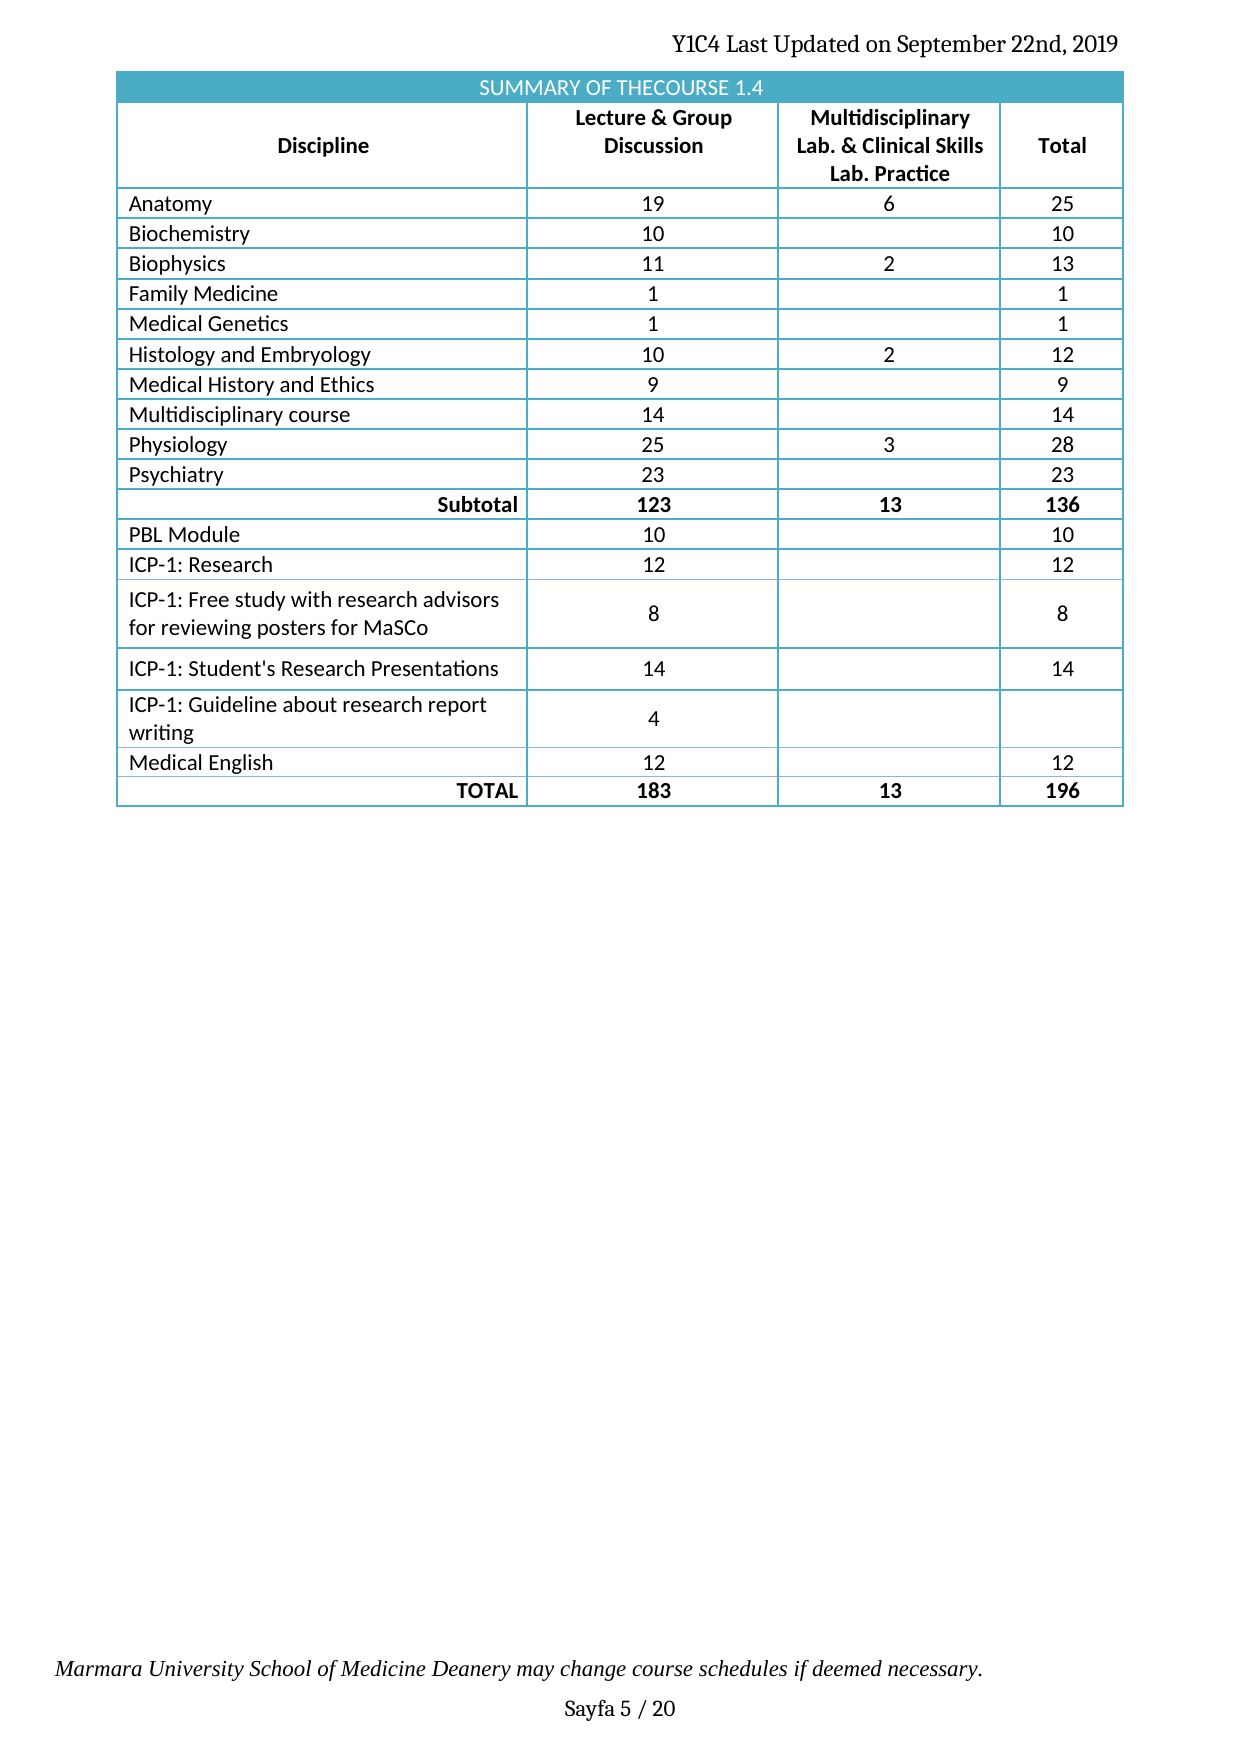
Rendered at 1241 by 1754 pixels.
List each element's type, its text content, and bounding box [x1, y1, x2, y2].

table_cell [779, 370, 999, 398]
table_cell 25 [1001, 189, 1122, 217]
table_cell ICP-1: Research [118, 550, 526, 578]
table_cell Physiology [118, 430, 526, 458]
table_cell Biophysics [118, 249, 526, 277]
table_cell Discipline [118, 103, 526, 187]
table_cell Lecture & Group Discussion [528, 103, 777, 187]
table_cell 12 [528, 748, 777, 776]
table_cell [779, 219, 999, 247]
table_cell Biochemistry [118, 219, 526, 247]
table_cell 14 [528, 400, 777, 428]
table_cell 12 [1001, 748, 1122, 776]
table_cell 23 [1001, 460, 1122, 488]
table_cell [779, 580, 999, 647]
table_cell ICP-1: Free study with research advisors for reviewing posters for MaSCo [118, 580, 526, 647]
table_cell [779, 691, 999, 747]
table_cell 2 [779, 249, 999, 277]
table_cell Multidisciplinary course [118, 400, 526, 428]
table_cell Psychiatry [118, 460, 526, 488]
table_cell 8 [528, 580, 777, 647]
table_cell 10 [528, 520, 777, 548]
table_cell 14 [1001, 400, 1122, 428]
table_cell Family Medicine [118, 280, 526, 307]
table_cell 4 [528, 691, 777, 747]
table_cell [779, 520, 999, 548]
table_cell 1 [528, 280, 777, 307]
table_cell PBL Module [118, 520, 526, 548]
table_cell [779, 649, 999, 688]
table_cell 10 [1001, 520, 1122, 548]
table_cell 23 [528, 460, 777, 488]
table_cell [779, 280, 999, 307]
table_cell 12 [1001, 550, 1122, 578]
table_cell 6 [779, 189, 999, 217]
table_cell 28 [1001, 430, 1122, 458]
table_cell 12 [1001, 340, 1122, 368]
table_cell 10 [528, 340, 777, 368]
table_cell Multidisciplinary Lab. & Clinical Skills Lab. Practice [779, 103, 999, 187]
table_cell 19 [528, 189, 777, 217]
table_cell 13 [1001, 249, 1122, 277]
table_cell 14 [1001, 649, 1122, 688]
table_cell 13 [779, 490, 999, 518]
table_cell TOTAL [118, 777, 526, 805]
table_cell 12 [528, 550, 777, 578]
table_cell ICP-1: Student's Research Presentations [118, 649, 526, 688]
table_cell [779, 460, 999, 488]
table_cell [1001, 691, 1122, 747]
table_cell 196 [1001, 777, 1122, 805]
table_cell Medical Genetics [118, 310, 526, 338]
table_cell [779, 748, 999, 776]
table_cell 8 [1001, 580, 1122, 647]
table_cell 1 [1001, 280, 1122, 307]
table_cell 1 [1001, 310, 1122, 338]
table_cell ICP-1: Guideline about research report writing [118, 691, 526, 747]
table_cell Total [1001, 103, 1122, 187]
table_cell 9 [528, 370, 777, 398]
table_cell 183 [528, 777, 777, 805]
table_cell 11 [528, 249, 777, 277]
table_cell 25 [528, 430, 777, 458]
table_cell 13 [779, 777, 999, 805]
table_cell [779, 310, 999, 338]
table_cell 2 [779, 340, 999, 368]
table_cell [779, 550, 999, 578]
table_cell 10 [1001, 219, 1122, 247]
table_cell Subtotal [118, 490, 526, 518]
table_cell [779, 400, 999, 428]
table_cell 14 [528, 649, 777, 688]
table_cell Anatomy [118, 189, 526, 217]
table_cell 3 [779, 430, 999, 458]
table_cell 136 [1001, 490, 1122, 518]
table_cell Medical English [118, 748, 526, 776]
table_cell 123 [528, 490, 777, 518]
table_cell Histology and Embryology [118, 340, 526, 368]
table_header SUMMARY OF THECOURSE 1.4 [118, 73, 1122, 101]
table_cell Medical History and Ethics [118, 370, 526, 398]
table_cell 1 [528, 310, 777, 338]
table_cell 9 [1001, 370, 1122, 398]
table_cell 10 [528, 219, 777, 247]
